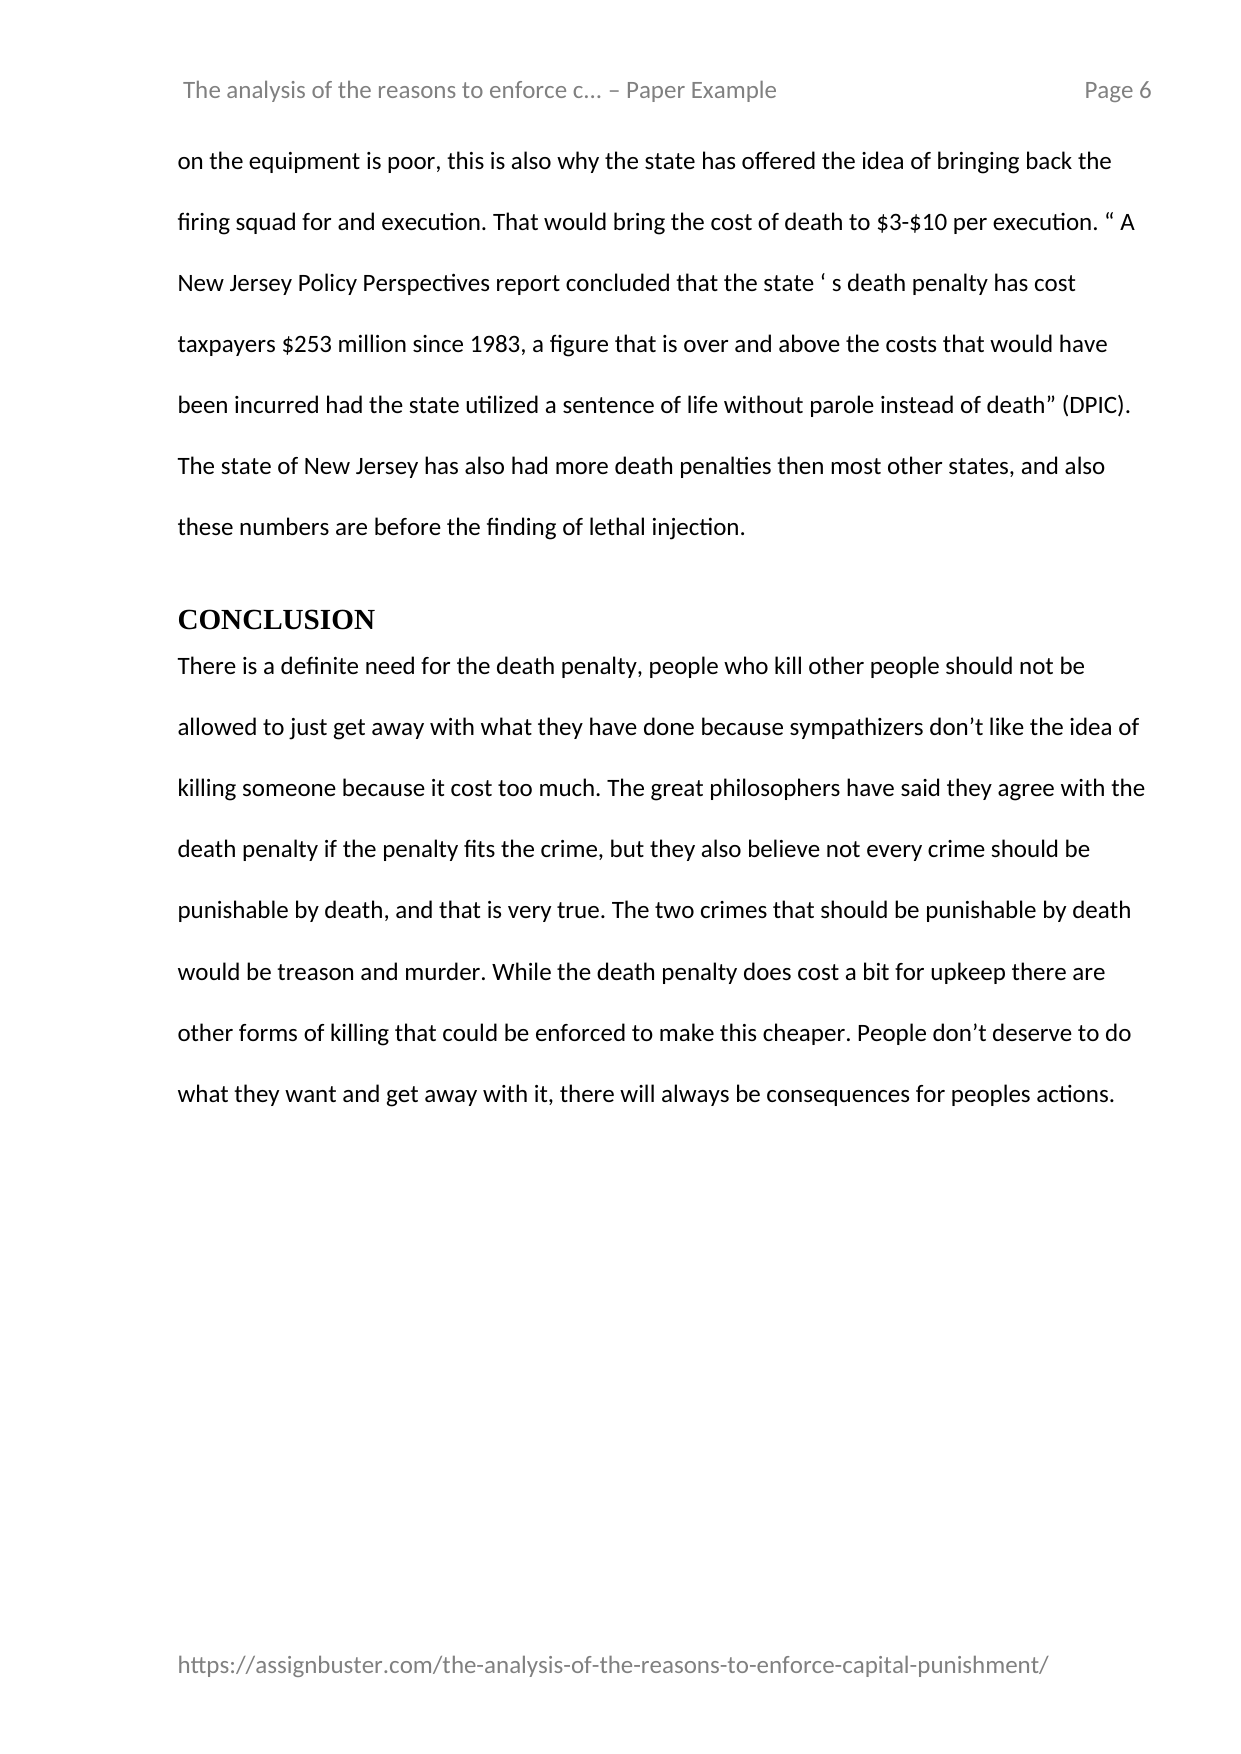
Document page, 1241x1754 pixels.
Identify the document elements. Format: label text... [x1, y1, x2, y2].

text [177, 145, 1152, 542]
text There is a definite need for the death penalty, people who kill other people should not be allowed to just get away with what they have done because sympathizers don’t like the idea of killing someone because it cost too much. The great philosophers have said they agree with the death penalty if the penalty fits the crime, but they also believe not every crime should be punishable by death, and that is very true. The two crimes that should be punishable by death would be treason and murder. While the death penalty does cost a bit for upkeep there are other forms of killing that could be enforced to make this cheaper. People don’t deserve to do what they want and get away with it, there will always be consequences for peoples actions. [177, 650, 1152, 1108]
subtitle CONCLUSION [177, 602, 1152, 635]
